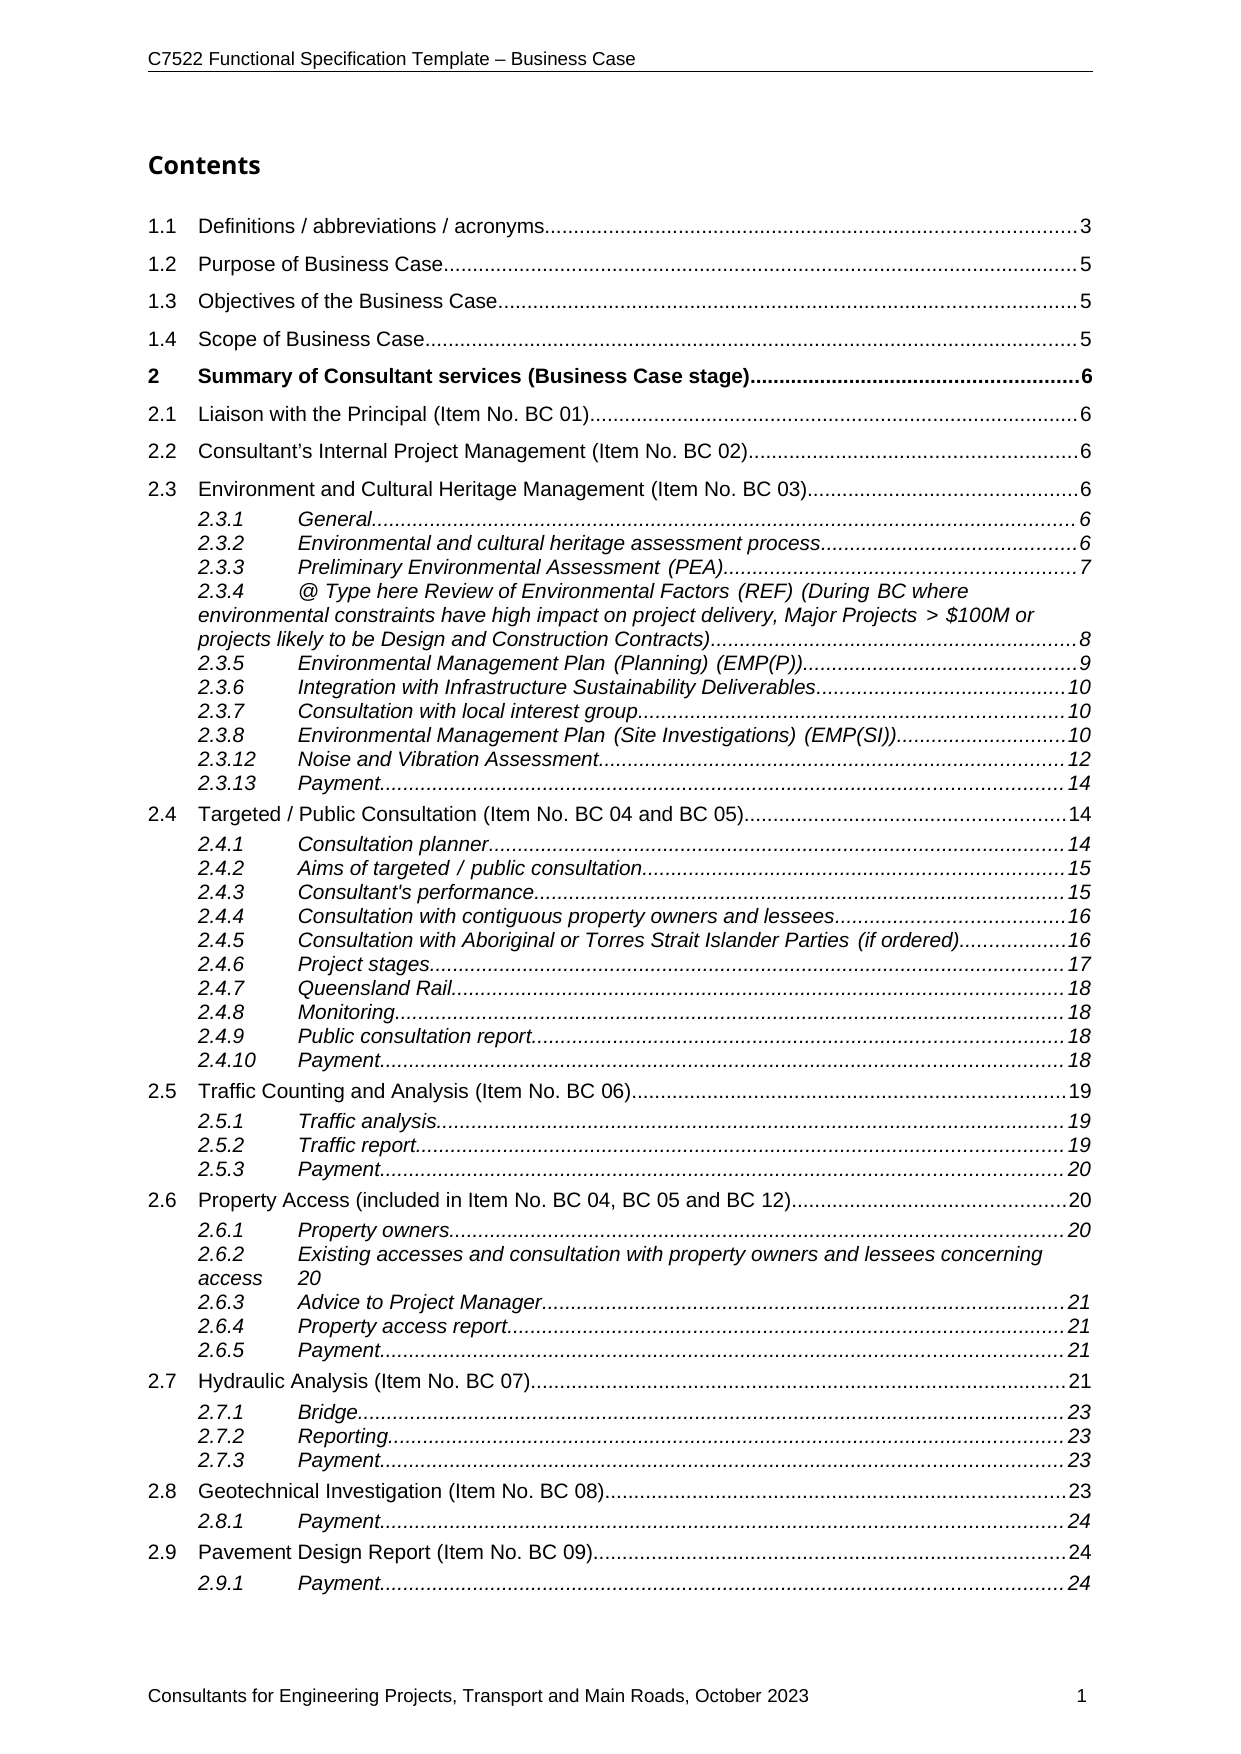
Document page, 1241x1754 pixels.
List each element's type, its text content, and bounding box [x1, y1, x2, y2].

text 1.2 Purpose of Business Case 5 [148, 244, 1092, 276]
text 2.6.4 Property access report 21 [198, 1314, 1092, 1338]
text 2.4.7 Queensland Rail 18 [198, 976, 1092, 999]
text 2.7.3 Payment 23 [198, 1447, 1092, 1471]
text 2.3.7 Consultation with local interest group 10 [198, 698, 1092, 722]
text 2.4.6 Project stages 17 [198, 952, 1092, 976]
text 2.1 Liaison with the Principal (Item No. BC 01) 6 [148, 394, 1092, 426]
text 2.3.8 Environmental Management Plan (Site Investigations) (EMP(SI)) 10 [198, 722, 1092, 746]
text 2.3.12 Noise and Vibration Assessment 12 [198, 746, 1092, 770]
text 2.3.2 Environmental and cultural heritage assessment process 6 [198, 531, 1092, 555]
text 2.3.5 Environmental Management Plan (Planning) (EMP(P)) 9 [198, 651, 1092, 674]
text 1.1 Definitions / abbreviations / acronyms 3 [148, 207, 1092, 238]
text 2.4.2 Aims of targeted / public consultation 15 [198, 856, 1092, 880]
text 2.7.2 Reporting 23 [198, 1423, 1092, 1447]
text 2 Summary of Consultant services (Business Case stage) 6 [148, 357, 1092, 388]
text 2.7.1 Bridge 23 [198, 1399, 1092, 1423]
text 2.3.1 General 6 [198, 507, 1092, 531]
text 2.3.4 @ Type here Review of Environmental Factors (REF) (During BC where environmental constraints have high impact on project delivery, Major Projects > $100M or projects likely to be Design and Construction Contracts) 8 [198, 579, 1092, 651]
text 2.8.1 Payment 24 [198, 1509, 1092, 1533]
text 1.3 Objectives of the Business Case 5 [148, 282, 1092, 313]
text 2.6.5 Payment 21 [198, 1338, 1092, 1362]
text 2.6.1 Property owners 20 [198, 1218, 1092, 1242]
text 2.4.3 Consultant's performance 15 [198, 880, 1092, 904]
text 2.9.1 Payment 24 [198, 1570, 1092, 1594]
text 2.6.2 Existing accesses and consultation with property owners and lessees concerning access 20 [198, 1242, 1092, 1290]
text 2.4.5 Consultation with Aboriginal or Torres Strait Islander Parties (if ordered) 16 [198, 928, 1092, 952]
text 2.8 Geotechnical Investigation (Item No. BC 08) 23 [148, 1471, 1092, 1503]
text 1.4 Scope of Business Case 5 [148, 319, 1092, 351]
text 2.2 Consultant’s Internal Project Management (Item No. BC 02) 6 [148, 432, 1092, 463]
text 2.4.10 Payment 18 [198, 1047, 1092, 1071]
text 2.9 Pavement Design Report (Item No. BC 09) 24 [148, 1533, 1092, 1564]
text 2.5 Traffic Counting and Analysis (Item No. BC 06) 19 [148, 1071, 1092, 1103]
text 2.6 Property Access (included in Item No. BC 04, BC 05 and BC 12) 20 [148, 1181, 1092, 1212]
text 2.3 Environment and Cultural Heritage Management (Item No. BC 03) 6 [148, 469, 1092, 501]
subtitle Contents [148, 148, 1092, 182]
text 2.3.3 Preliminary Environmental Assessment (PEA) 7 [198, 555, 1092, 579]
text 2.4.9 Public consultation report 18 [198, 1023, 1092, 1047]
text 2.4.4 Consultation with contiguous property owners and lessees 16 [198, 904, 1092, 928]
text 2.3.13 Payment 14 [198, 770, 1092, 794]
text 2.4.8 Monitoring 18 [198, 999, 1092, 1023]
text 2.4 Targeted / Public Consultation (Item No. BC 04 and BC 05) 14 [148, 794, 1092, 826]
text 2.6.3 Advice to Project Manager 21 [198, 1290, 1092, 1314]
text 2.7 Hydraulic Analysis (Item No. BC 07) 21 [148, 1362, 1092, 1393]
text 2.5.1 Traffic analysis 19 [198, 1109, 1092, 1133]
text 2.4.1 Consultation planner 14 [198, 832, 1092, 856]
text 2.5.3 Payment 20 [198, 1157, 1092, 1181]
text 2.3.6 Integration with Infrastructure Sustainability Deliverables 10 [198, 674, 1092, 698]
text 2.5.2 Traffic report 19 [198, 1133, 1092, 1157]
